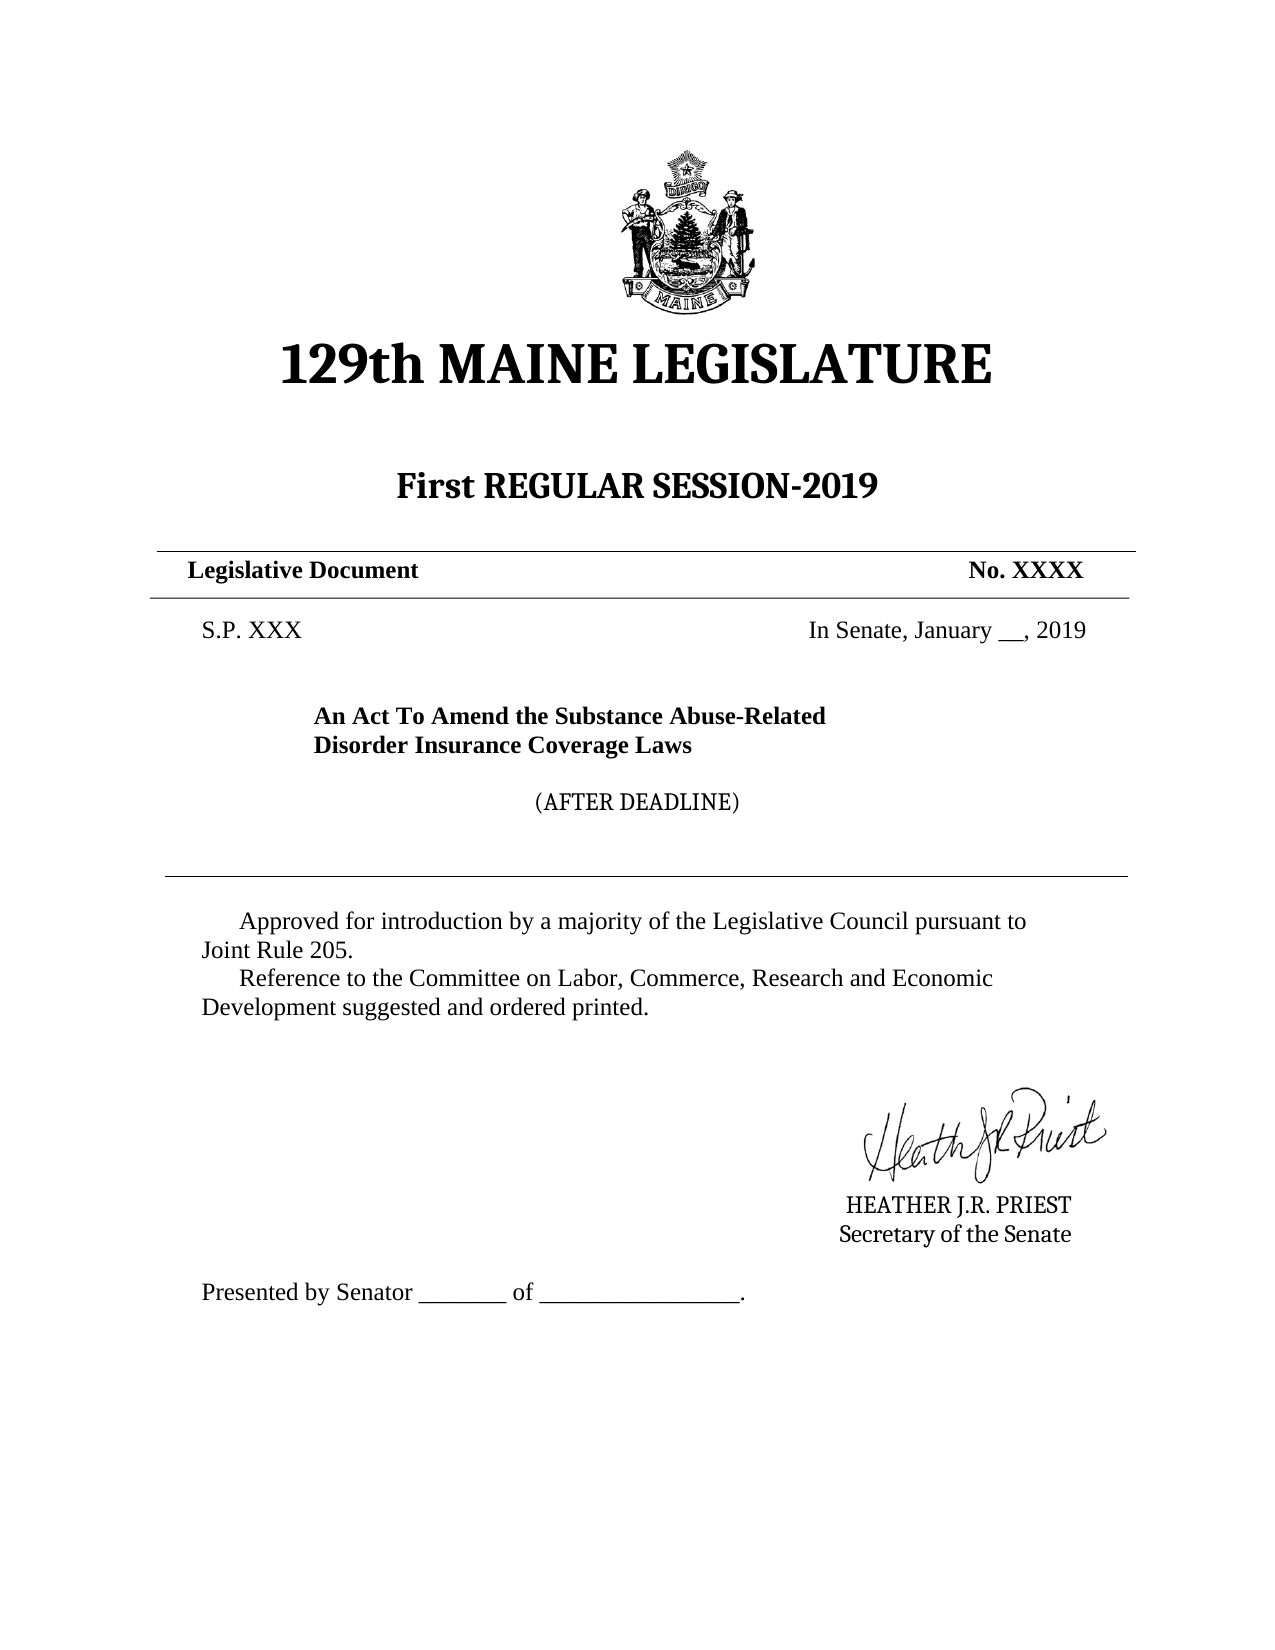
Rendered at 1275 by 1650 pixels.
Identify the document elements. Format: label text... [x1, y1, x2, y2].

subtitle An Act To Amend the Substance Abuse-Related Disorder Insurance Coverage Laws [314, 701, 917, 759]
picture [863, 1087, 1124, 1184]
text Reference to the Committee on Labor, Commerce, Research and Economic Development suggested and ordered printed. [201, 963, 1051, 1021]
picture [620, 150, 755, 315]
text First REGULAR SESSION-2019 [187, 465, 1087, 508]
text Approved for introduction by a majority of the Legislative Council pursuant to Joint Rule 205. [201, 906, 1052, 963]
text Presented by Senator _______ of ________________. [201, 1277, 1087, 1306]
subtitle Legislative Document No. XXXX [187, 552, 1087, 584]
text Secretary of the Senate [187, 1220, 1072, 1249]
text 129th MAINE LEGISLATURE [187, 331, 1086, 398]
text HEATHER J.R. PRIEST [187, 1092, 1072, 1220]
text (AFTER DEADLINE) [187, 788, 1087, 816]
text S.P. XXX In Senate, January __, 2019 [201, 599, 1087, 644]
